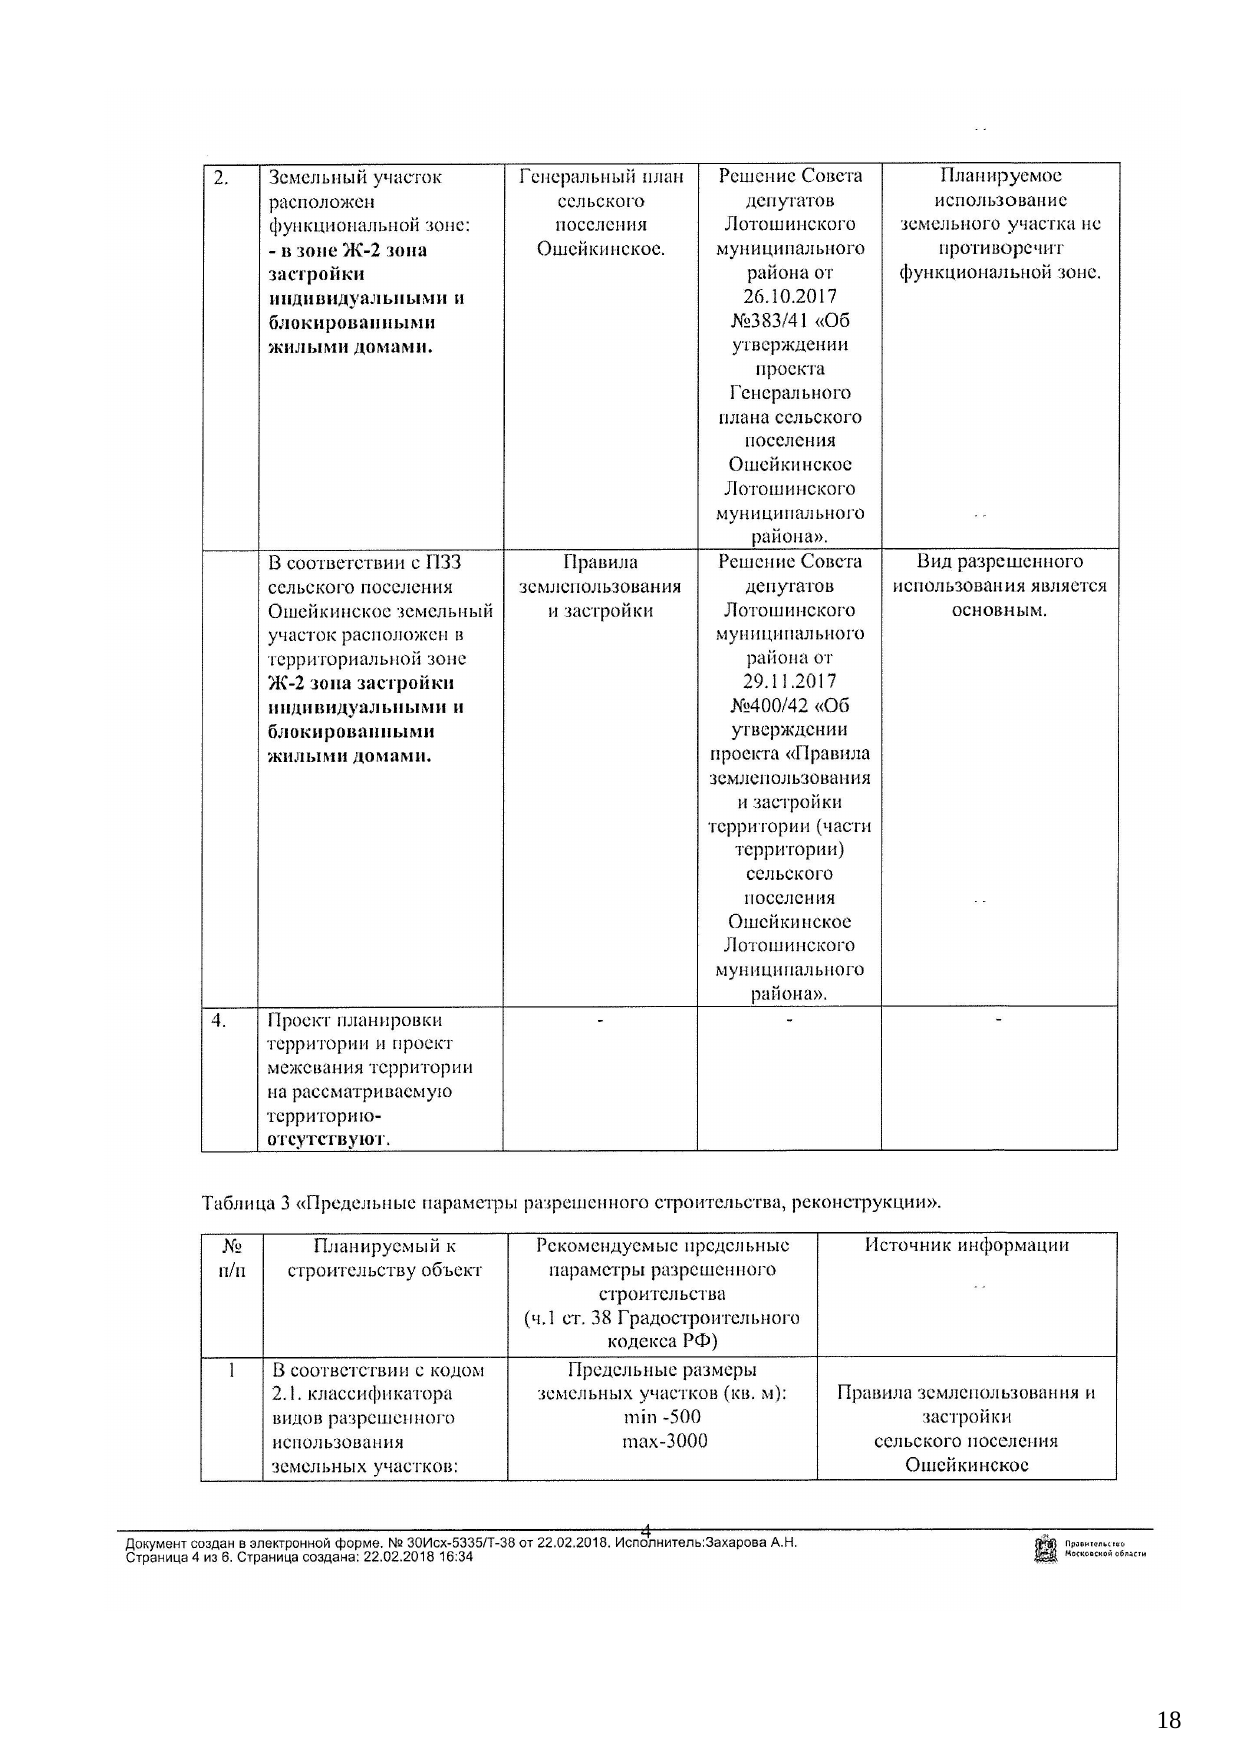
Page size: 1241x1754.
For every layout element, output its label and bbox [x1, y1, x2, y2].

picture [104, 88, 1181, 1611]
